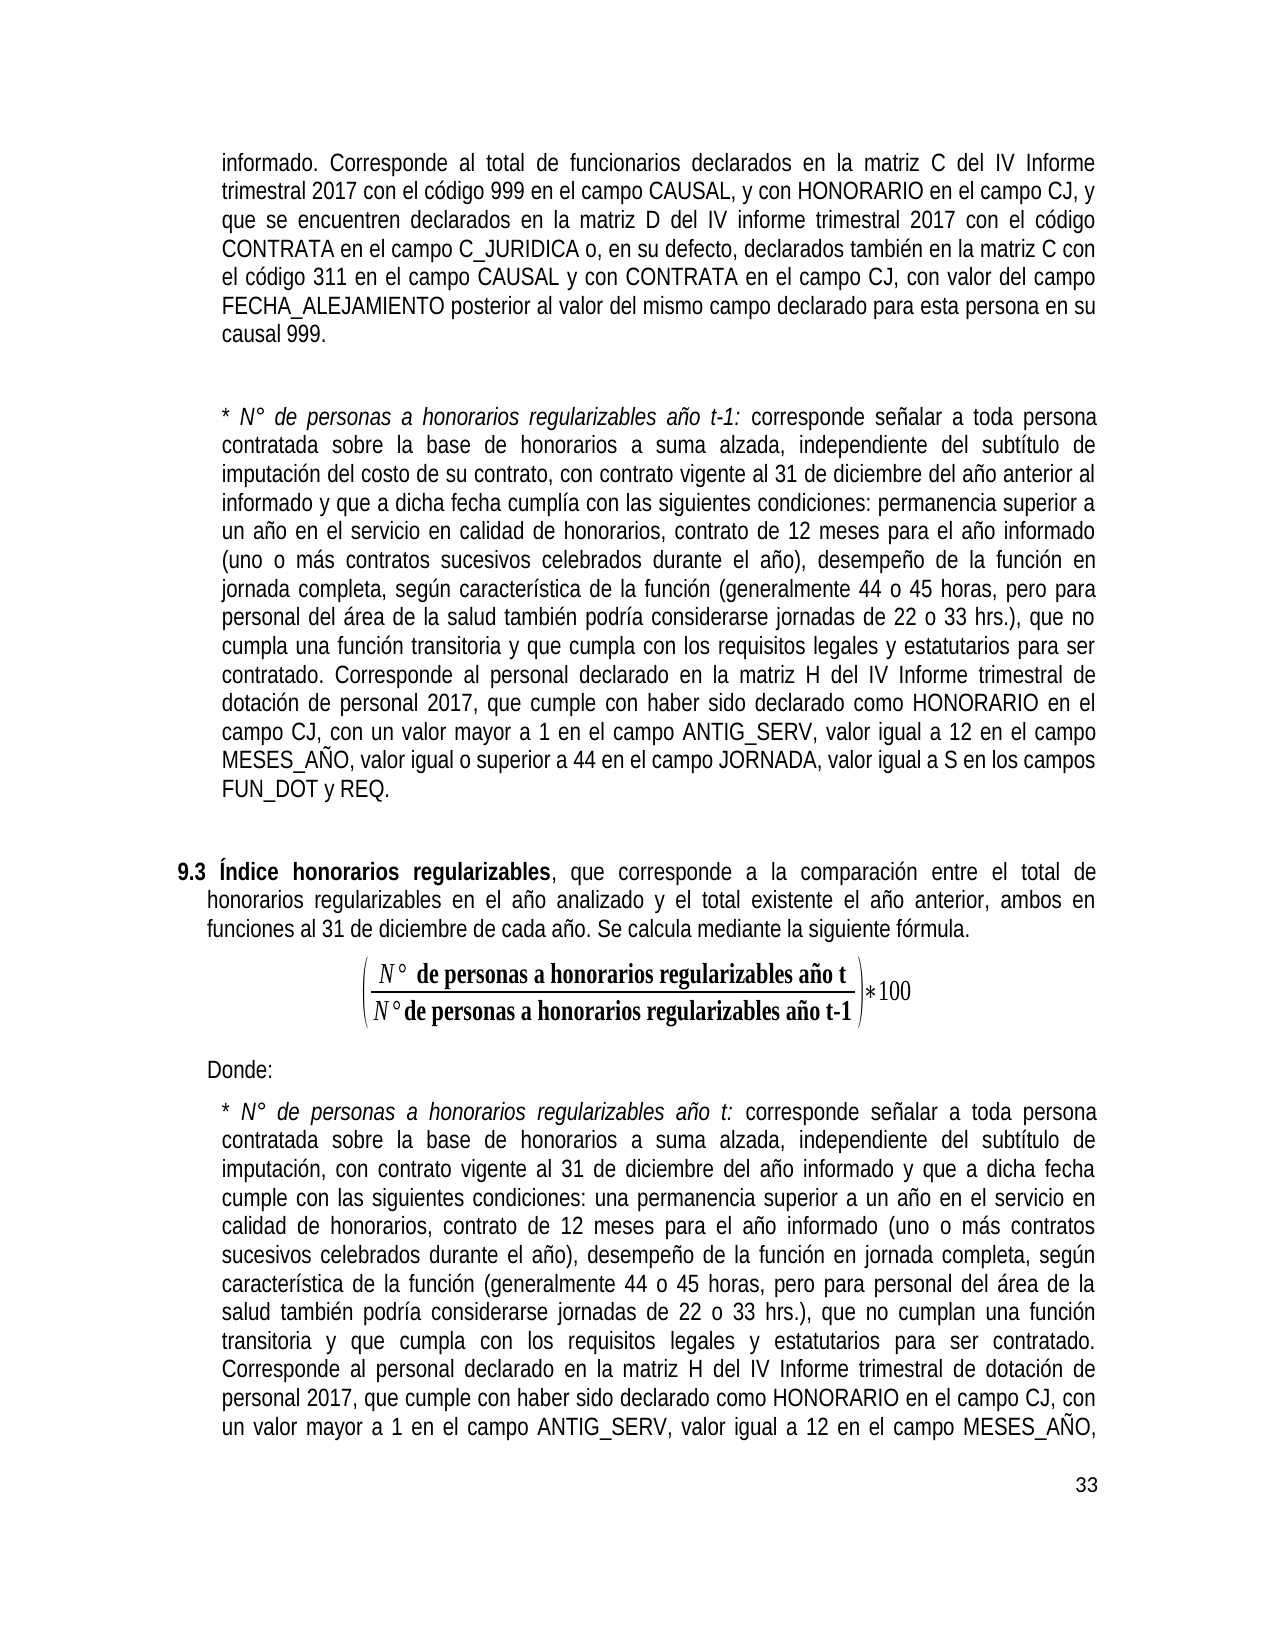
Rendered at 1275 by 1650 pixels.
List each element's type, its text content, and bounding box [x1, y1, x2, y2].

text * N° de personas a honorarios regularizables año t-1: corresponde señalar a toda persona contratada sobre la base de honorarios a suma alzada, independiente del subtítulo de imputación del costo de su contrato, con contrato vigente al 31 de diciembre del año anterior al informado y que a dicha fecha cumplía con las siguientes condiciones: permanencia superior a un año en el servicio en calidad de honorarios, contrato de 12 meses para el año informado (uno o más contratos sucesivos celebrados durante el año), desempeño de la función en jornada completa, según característica de la función (generalmente 44 o 45 horas, pero para personal del área de la salud también podría considerarse jornadas de 22 o 33 hrs.), que no cumpla una función transitoria y que cumpla con los requisitos legales y estatutarios para ser contratado. Corresponde al personal declarado en la matriz H del IV Informe trimestral de dotación de personal 2017, que cumple con haber sido declarado como HONORARIO en el campo CJ, con un valor mayor a 1 en el campo ANTIG_SERV, valor igual a 12 en el campo MESES_AÑO, valor igual o superior a 44 en el campo JORNADA, valor igual a S en los campos FUN_DOT y REQ. [222, 402, 1098, 803]
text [222, 1097, 1098, 1440]
text Donde: [207, 1056, 1098, 1084]
text 9.3 Índice honorarios regularizables, que corresponde a la comparación entre el total de honorarios regularizables en el año analizado y el total existente el año anterior, ambos en funciones al 31 de diciembre de cada año. Se calcula mediante la siguiente fórmula. [177, 856, 1098, 942]
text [222, 148, 1098, 348]
